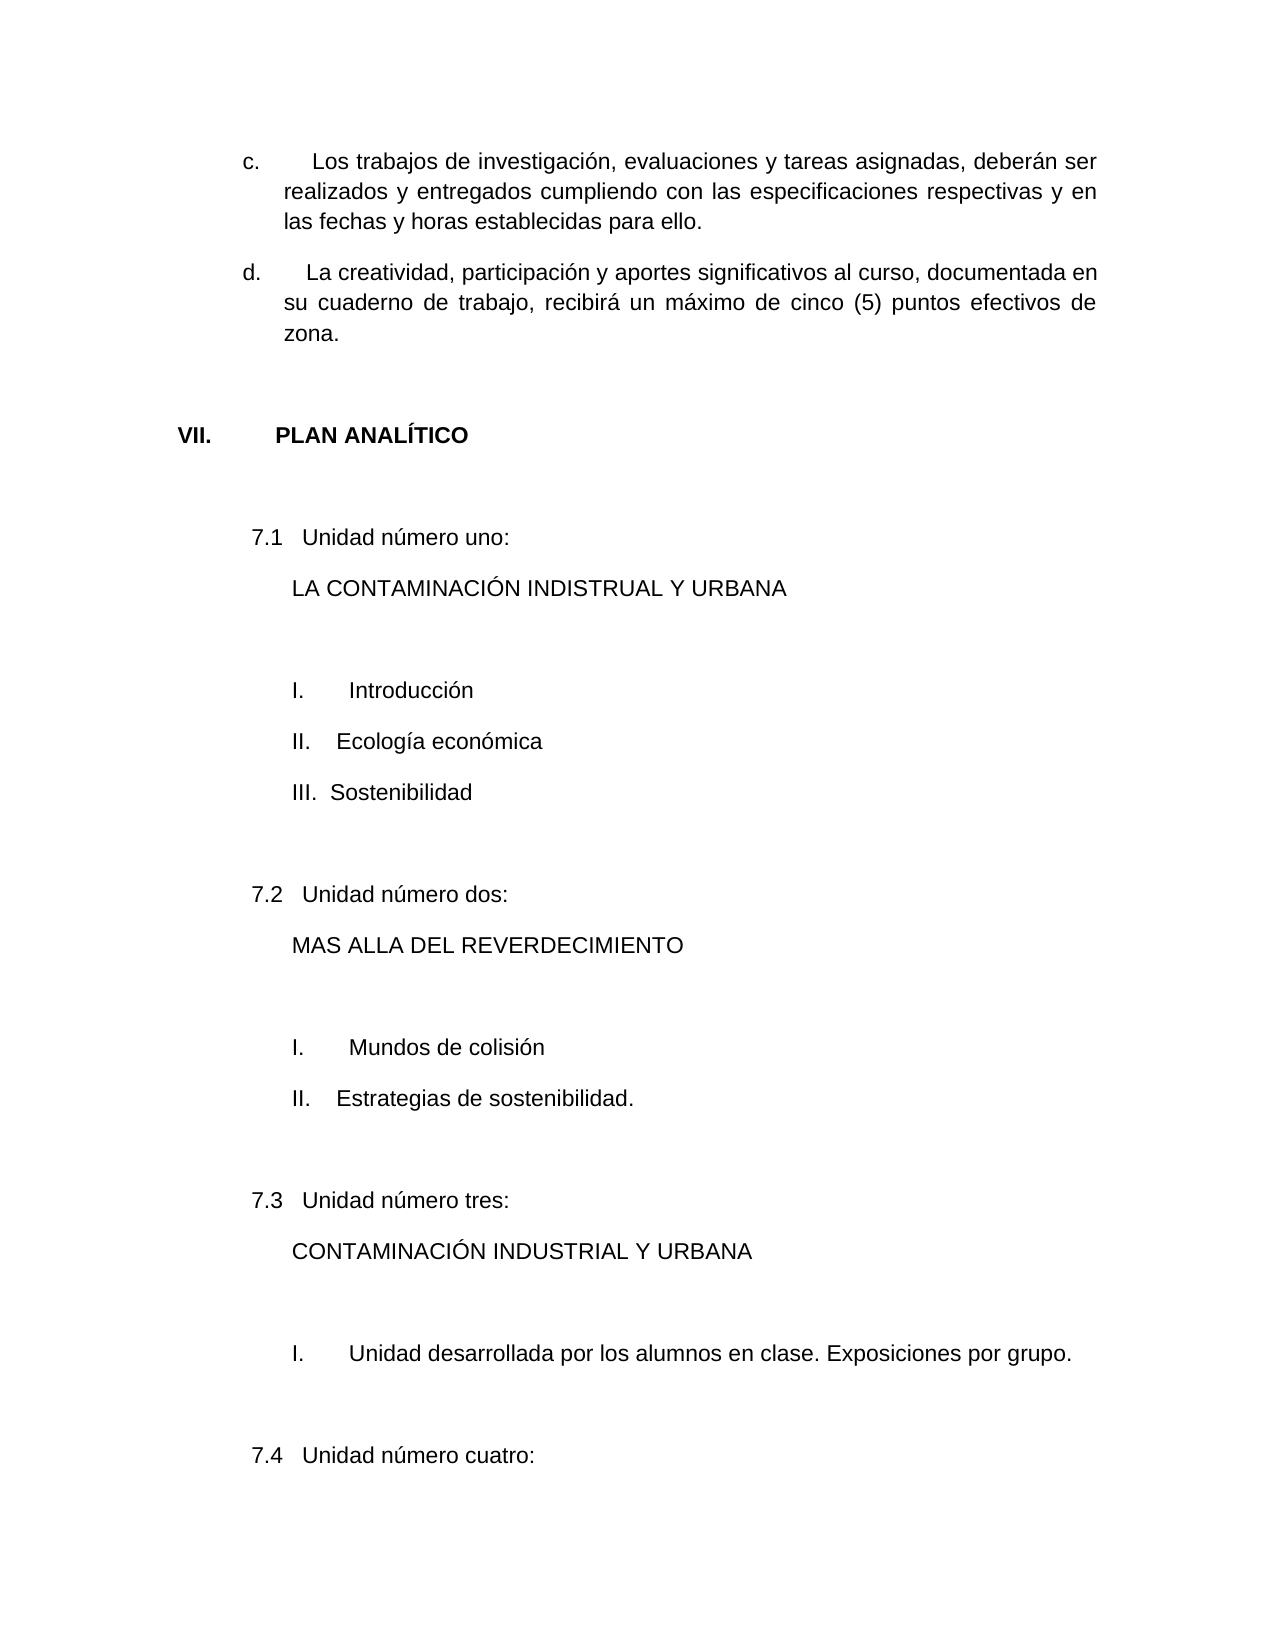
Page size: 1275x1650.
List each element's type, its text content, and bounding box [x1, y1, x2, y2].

text III. Sostenibilidad [292, 779, 1098, 805]
text I. Mundos de colisión [292, 1034, 1098, 1060]
text LA CONTAMINACIÓN INDISTRUAL Y URBANA [292, 575, 1098, 601]
text II. Estrategias de sostenibilidad. [292, 1085, 1098, 1111]
text d. La creatividad, participación y aportes significativos al curso, documentada en su cuaderno de trabajo, recibirá un máximo de cinco (5) puntos efectivos de zona. [242, 259, 1098, 346]
text MAS ALLA DEL REVERDECIMIENTO [292, 932, 1098, 958]
text II. Ecología económica [292, 728, 1098, 754]
text CONTAMINACIÓN INDUSTRIAL Y URBANA [292, 1238, 1098, 1264]
text 7.4 Unidad número cuatro: [251, 1442, 1098, 1469]
text 7.3 Unidad número tres: [251, 1187, 1098, 1213]
text I. Unidad desarrollada por los alumnos en clase. Exposiciones por grupo. [292, 1340, 1098, 1367]
text I. Introducción [292, 677, 1098, 703]
text VII. PLAN ANALÍTICO [177, 422, 1098, 448]
text c. Los trabajos de investigación, evaluaciones y tareas asignadas, deberán ser realizados y entregados cumpliendo con las especificaciones respectivas y en las fechas y horas establecidas para ello. [242, 148, 1098, 234]
text 7.1 Unidad número uno: [251, 524, 1098, 550]
text 7.2 Unidad número dos: [251, 881, 1098, 907]
